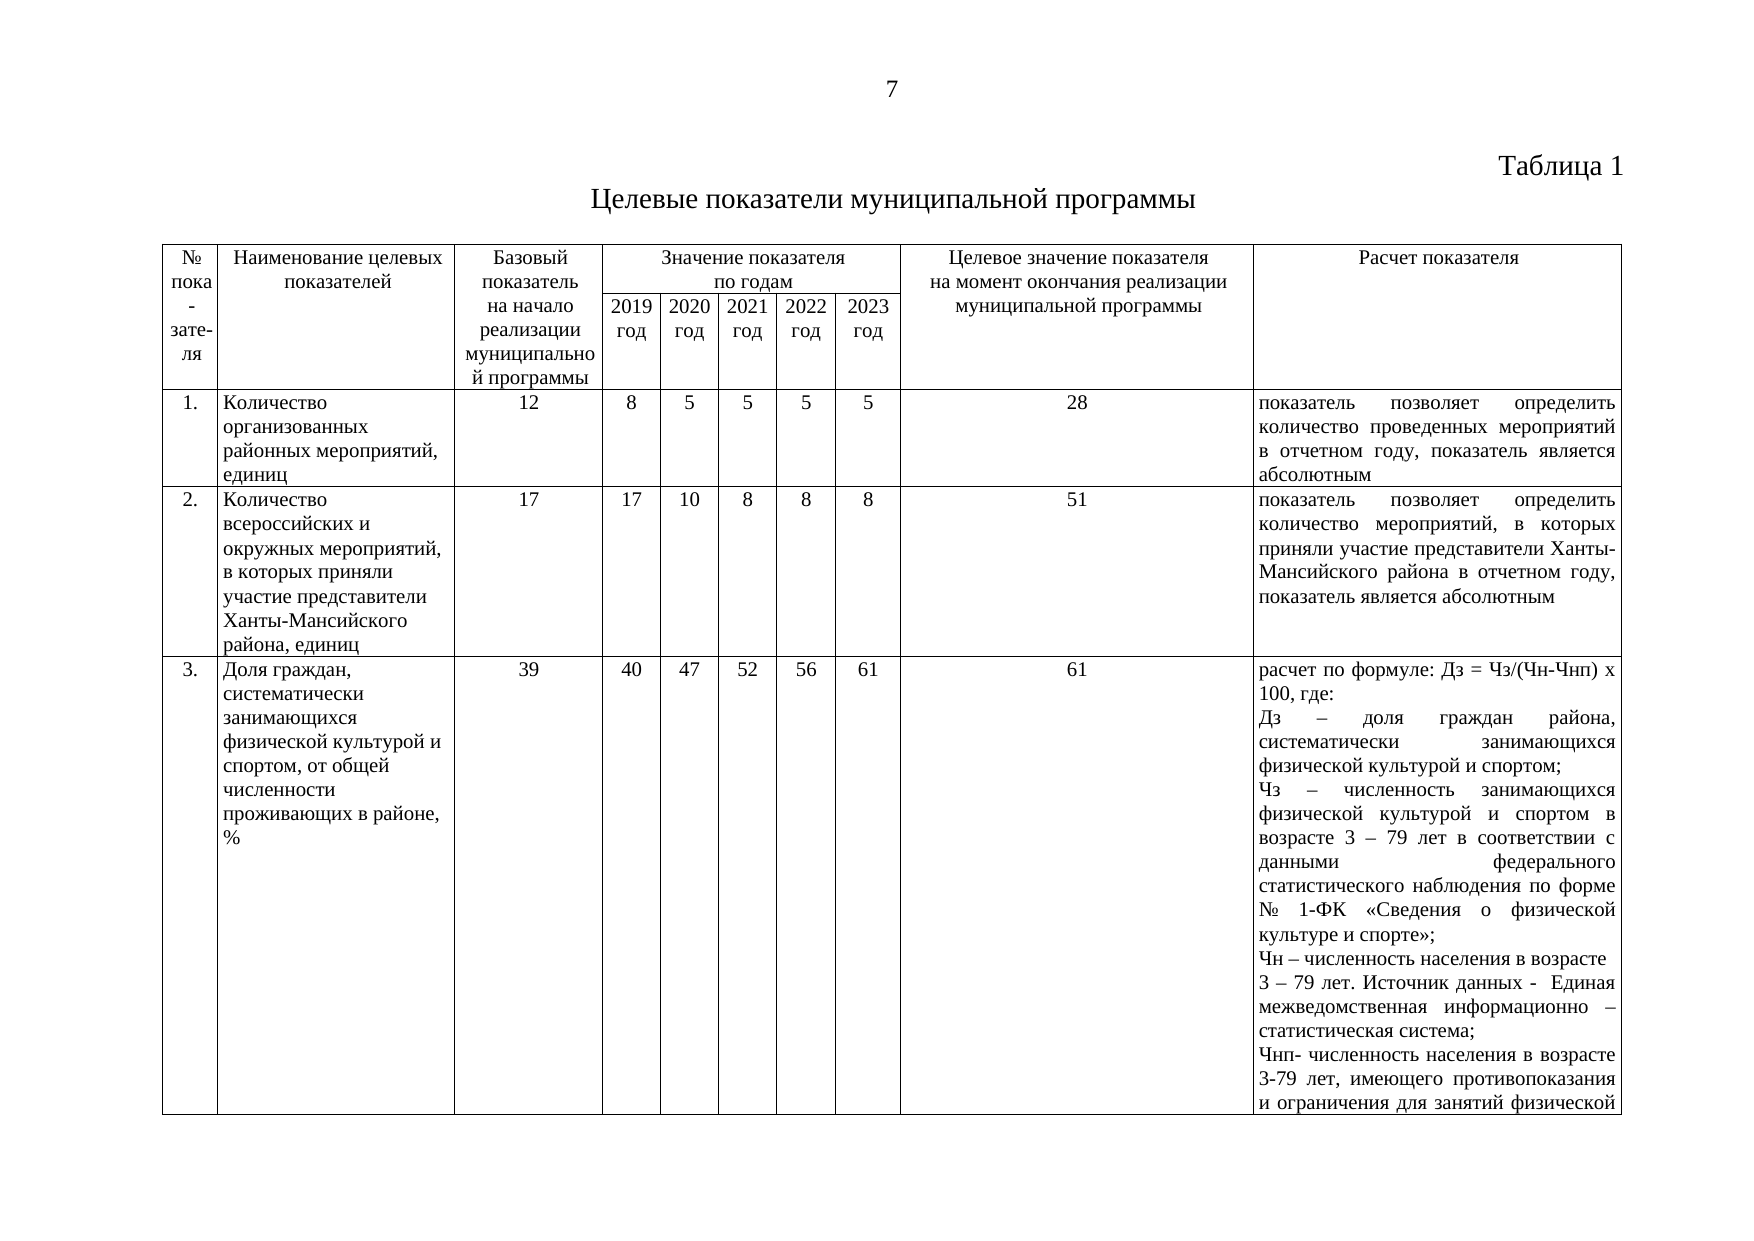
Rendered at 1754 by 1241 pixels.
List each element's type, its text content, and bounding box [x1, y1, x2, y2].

table_cell 8 [777, 487, 835, 656]
table_cell 5 [836, 390, 900, 486]
table_cell 2020 год [661, 294, 718, 389]
table_cell 61 [836, 657, 900, 1114]
table_cell 39 [455, 657, 602, 1114]
table_header Наименование целевых показателей [218, 245, 454, 389]
table_cell 1. [163, 390, 217, 486]
table_cell 52 [719, 657, 776, 1114]
table_header Значение показателя по годам [603, 245, 900, 293]
table_header № пока-зате-ля [163, 245, 217, 389]
table_cell 17 [455, 487, 602, 656]
table_cell 56 [777, 657, 835, 1114]
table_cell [218, 657, 454, 1114]
table_cell 2021 год [719, 294, 776, 389]
table_cell 61 [901, 657, 1253, 1114]
table_header Расчет показателя [1254, 245, 1621, 389]
table_cell 2. [163, 487, 217, 656]
table_cell 2019 год [603, 294, 660, 389]
table_cell 5 [719, 390, 776, 486]
table_cell 2023 год [836, 294, 900, 389]
table_cell 2022 год [777, 294, 835, 389]
table_cell 5 [777, 390, 835, 486]
table_cell 40 [603, 657, 660, 1114]
table_cell показатель позволяет определить количество проведенных мероприятий в отчетном году, показатель является абсолютным [1254, 390, 1621, 486]
table_cell Количество всероссийских и окружных мероприятий, в которых приняли участие представители Ханты-Мансийского района, единиц [218, 487, 454, 656]
table_cell 5 [661, 390, 718, 486]
table_cell 47 [661, 657, 718, 1114]
table_cell 3. [163, 657, 217, 1114]
text Целевые показатели муниципальной программы [162, 181, 1624, 215]
table_header Базовый показатель на начало реализации муниципальной программы [455, 245, 602, 389]
table_cell 8 [836, 487, 900, 656]
table_cell 10 [661, 487, 718, 656]
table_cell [1254, 657, 1621, 1114]
table_header Целевое значение показателя на момент окончания реализации муниципальной программы [901, 245, 1253, 389]
table_cell показатель позволяет определить количество мероприятий, в которых приняли участие представители Ханты-Мансийского района в отчетном году, показатель является абсолютным [1254, 487, 1621, 656]
table_cell 8 [603, 390, 660, 486]
text Таблица 1 [162, 148, 1624, 181]
table_cell 12 [455, 390, 602, 486]
table_cell 28 [901, 390, 1253, 486]
table_cell 8 [719, 487, 776, 656]
table_cell 17 [603, 487, 660, 656]
table_cell 51 [901, 487, 1253, 656]
table_cell Количество организованных районных мероприятий, единиц [218, 390, 454, 486]
